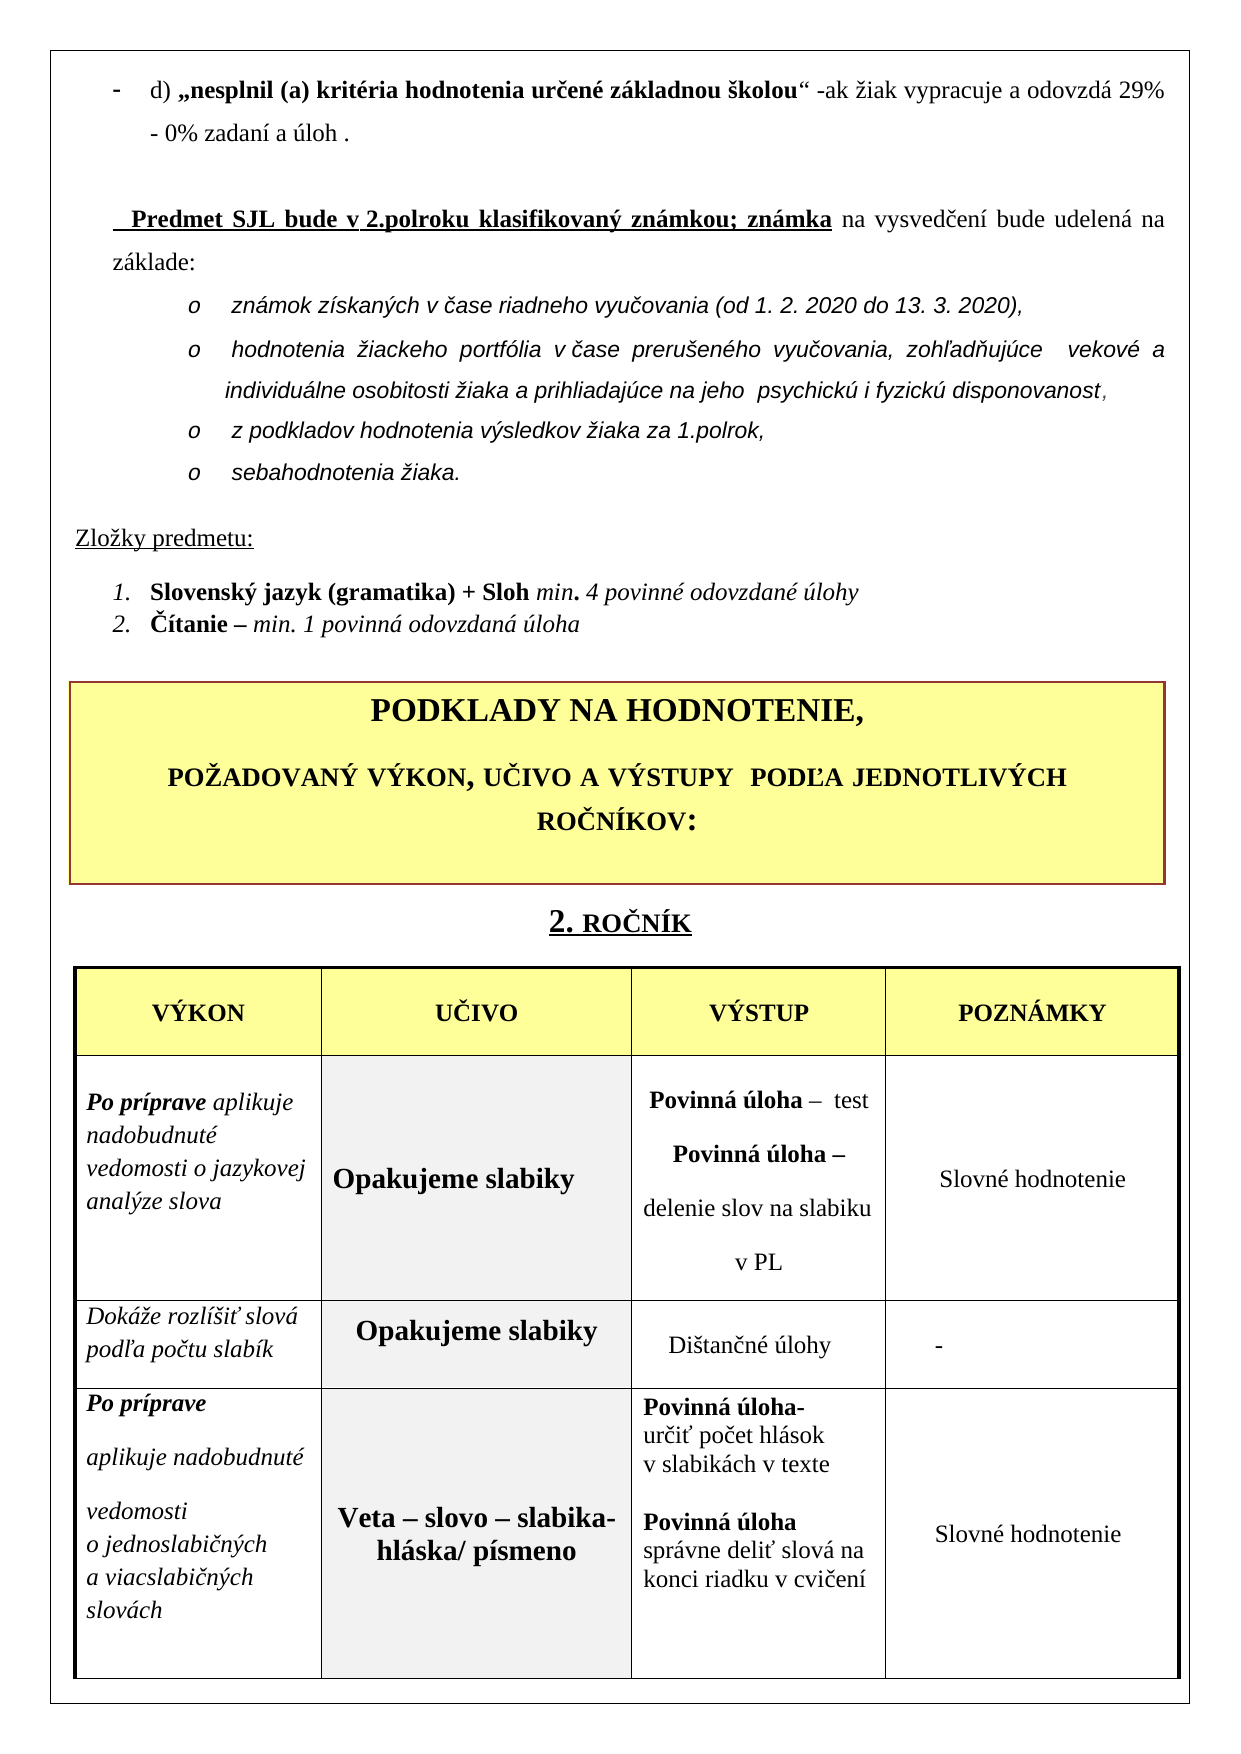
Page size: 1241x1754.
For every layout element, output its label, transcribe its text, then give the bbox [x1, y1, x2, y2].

table_cell Povinná úloha – test Povinná úloha – delenie slov na slabiku v PL [632, 1056, 885, 1300]
table_header VÝSTUP [632, 969, 885, 1055]
table_cell Slovné hodnotenie [886, 1389, 1177, 1678]
text Zložky predmetu: [75, 523, 1165, 551]
table_cell Po príprave aplikuje nadobudnuté vedomosti o jazykovej analýze slova [77, 1056, 321, 1300]
table_cell Opakujeme slabiky [322, 1301, 631, 1387]
table_cell Dištančné úlohy [632, 1301, 885, 1387]
text 2. ročník [75, 901, 1165, 939]
table_header UČIVO [322, 969, 631, 1055]
list hodnotenia žiackeho portfólia v čase prerušeného vyučovania, zohľadňujúce vekové a individuálne osobitosti žiaka a prihliadajúce na jeho psychickú i fyzickú disponovanosť, [187, 336, 1165, 404]
list Predmet SJL bude v 2.polroku klasifikovaný známkou; známka na vysvedčení bude udelená na základe: [112, 204, 1165, 276]
table_cell - [886, 1301, 1177, 1387]
list známok získaných v čase riadneho vyučovania (od 1. 2. 2020 do 13. 3. 2020), [187, 291, 1165, 321]
list Čítanie – min. 1 povinná odovzdaná úloha [112, 609, 1165, 638]
table_header VÝKON [77, 969, 321, 1055]
table_cell Slovné hodnotenie [886, 1056, 1177, 1300]
list d) „nesplnil (a) kritéria hodnotenia určené základnou školou“ -ak žiak vypracuje a odovzdá 29% - 0% zadaní a úloh . [112, 75, 1165, 147]
list Slovenský jazyk (gramatika) + Sloh min. 4 povinné odovzdané úlohy [112, 577, 1165, 605]
table_cell Po príprave aplikuje nadobudnuté vedomosti o jednoslabičných a viacslabičných slovách [77, 1389, 321, 1678]
list sebahodnotenia žiaka. [187, 459, 1165, 488]
table_header POZNÁMKY [886, 969, 1177, 1055]
table_cell Veta – slovo – slabika- hláska/ písmeno [322, 1389, 631, 1678]
table_cell Povinná úloha- určiť počet hlások v slabikách v texte Povinná úloha správne deliť slová na konci riadku v cvičení [632, 1389, 885, 1678]
table_cell Opakujeme slabiky [322, 1056, 631, 1300]
list z podkladov hodnotenia výsledkov žiaka za 1.polrok, [187, 417, 1165, 445]
table_cell Dokáže rozlíšiť slová podľa počtu slabík [77, 1301, 321, 1387]
